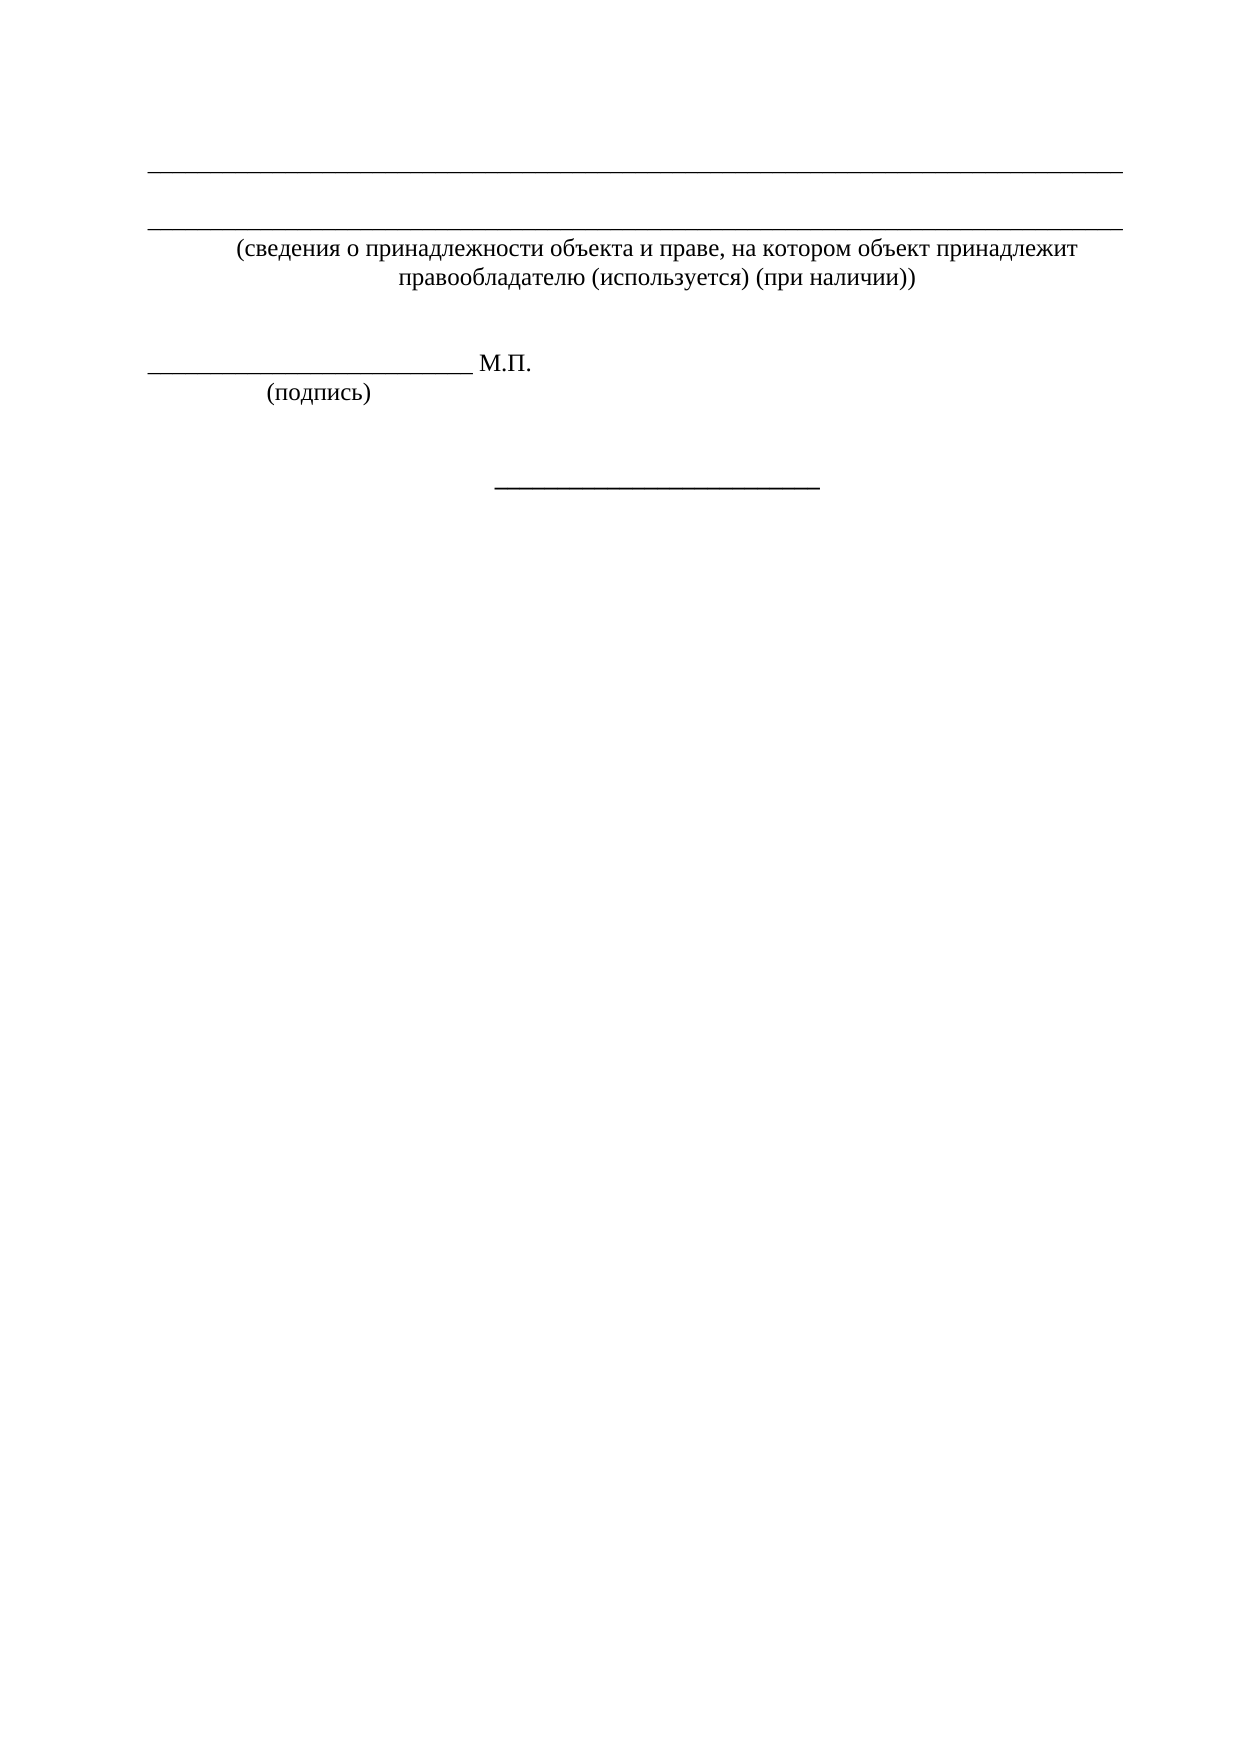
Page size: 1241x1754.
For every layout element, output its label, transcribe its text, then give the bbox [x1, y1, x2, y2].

text (подпись) [148, 377, 1166, 406]
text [148, 204, 1166, 233]
text (сведения о принадлежности объекта и праве, на котором объект принадлежит правообладателю (используется) (при наличии)) [148, 233, 1166, 291]
text __________________________ М.П. [148, 348, 1166, 377]
text __________________________ [148, 463, 1166, 492]
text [148, 147, 1166, 176]
